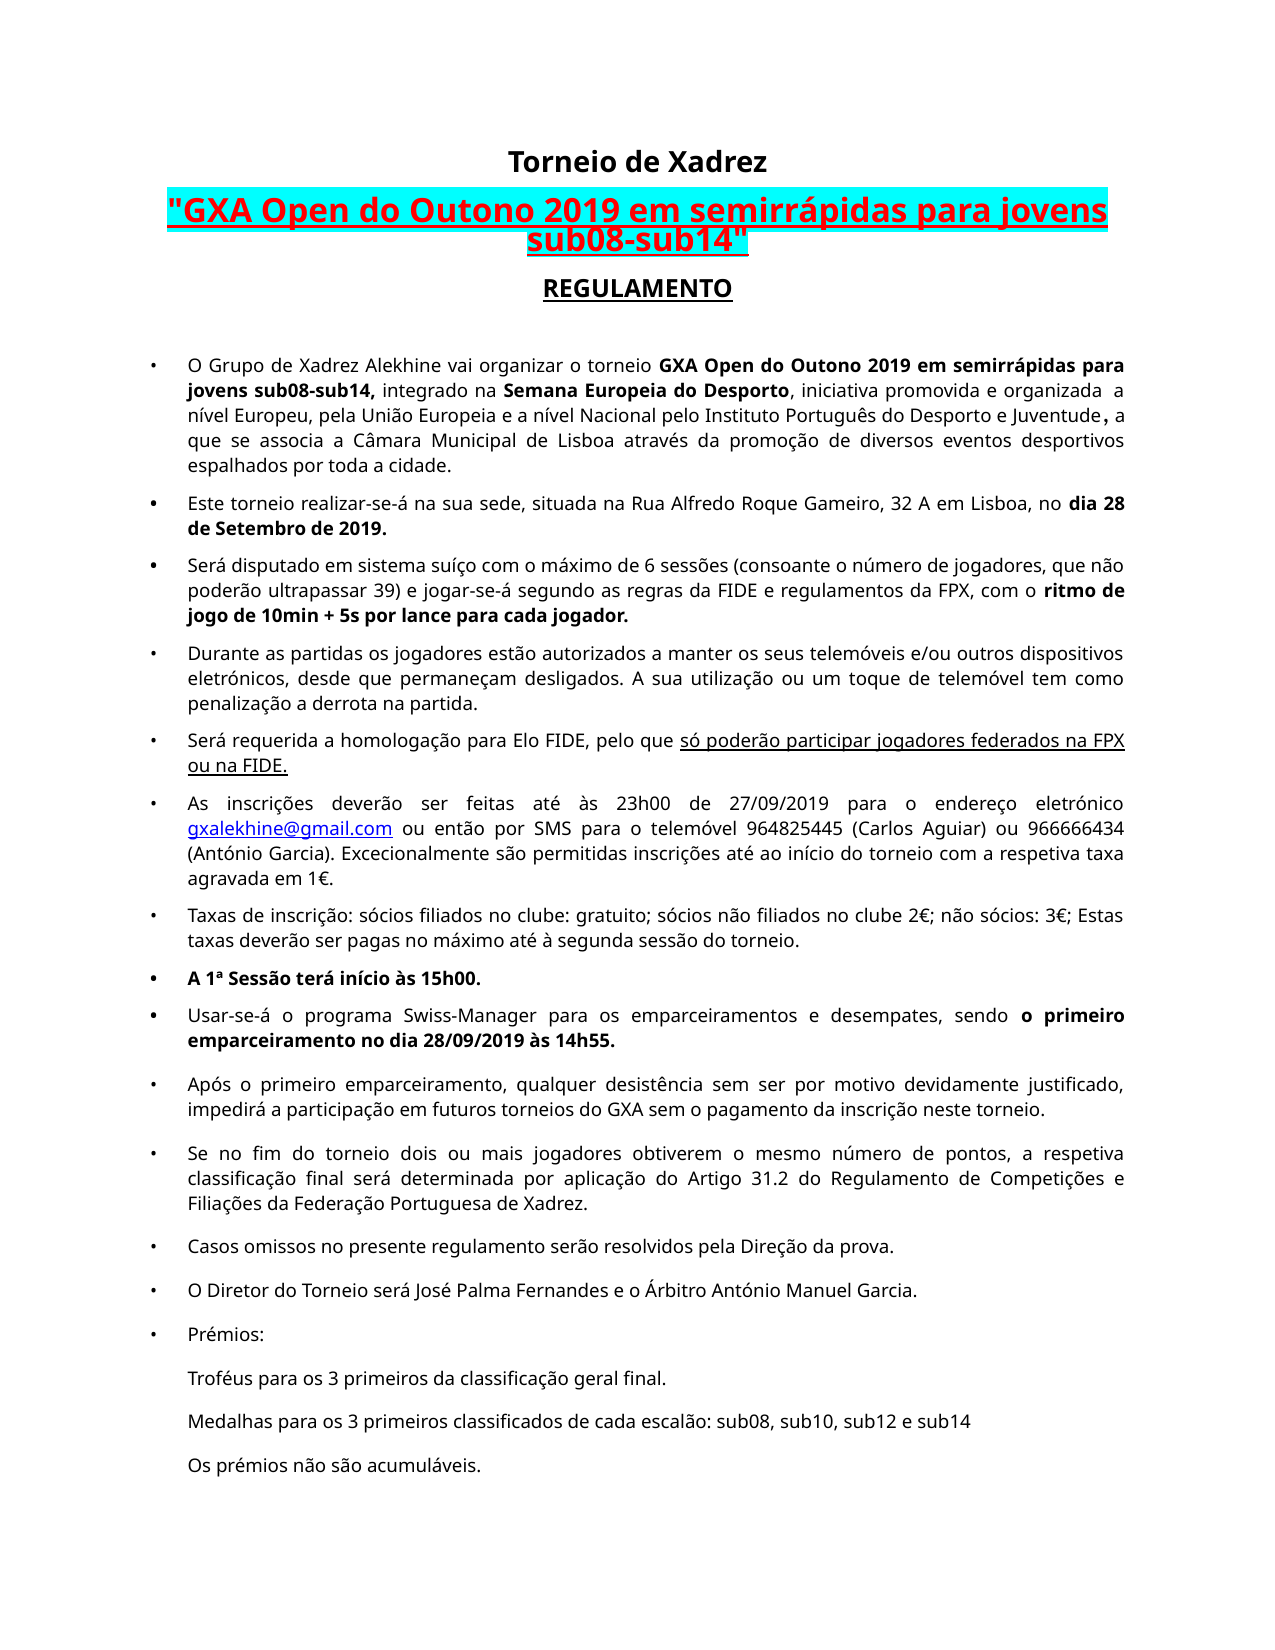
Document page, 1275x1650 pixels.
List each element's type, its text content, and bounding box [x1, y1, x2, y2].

list A 1ª Sessão terá início às 15h00. [150, 965, 1125, 990]
list O Diretor do Torneio será José Palma Fernandes e o Árbitro António Manuel Garcia. [150, 1277, 1125, 1302]
list Prémios: [150, 1321, 1125, 1346]
list As inscrições deverão ser feitas até às 23h00 de 27/09/2019 para o endereço eletrónico gxalekhine@gmail.com ou então por SMS para o telemóvel 964825445 (Carlos Aguiar) ou 966666434 (António Garcia). Excecionalmente são permitidas inscrições até ao início do torneio com a respetiva taxa agravada em 1€. [150, 790, 1125, 890]
list Este torneio realizar-se-á na sua sede, situada na Rua Alfredo Roque Gameiro, 32 A em Lisboa, no dia 28 de Setembro de 2019. [150, 490, 1125, 540]
list Taxas de inscrição: sócios filiados no clube: gratuito; sócios não filiados no clube 2€; não sócios: 3€; Estas taxas deverão ser pagas no máximo até à segunda sessão do torneio. [150, 902, 1125, 952]
list Usar-se-á o programa Swiss-Manager para os emparceiramentos e desempates, sendo o primeiro emparceiramento no dia 28/09/2019 às 14h55. [150, 1002, 1125, 1052]
list Durante as partidas os jogadores estão autorizados a manter os seus telemóveis e/ou outros dispositivos eletrónicos, desde que permaneçam desligados. A sua utilização ou um toque de telemóvel tem como penalização a derrota na partida. [150, 640, 1125, 715]
text Os prémios não são acumuláveis. [187, 1452, 1125, 1477]
list Será requerida a homologação para Elo FIDE, pelo que só poderão participar jogadores federados na FPX ou na FIDE. [150, 727, 1125, 777]
text REGULAMENTO [150, 278, 1125, 303]
list Após o primeiro emparceiramento, qualquer desistência sem ser por motivo devidamente justificado, impedirá a participação em futuros torneios do GXA sem o pagamento da inscrição neste torneio. [150, 1071, 1125, 1121]
text "GXA Open do Outono 2019 em semirrápidas para jovens sub08-sub14" [748, 199, 1125, 257]
text Torneio de Xadrez [150, 150, 1125, 179]
list O Grupo de Xadrez Alekhine vai organizar o torneio GXA Open do Outono 2019 em semirrápidas para jovens sub08-sub14, integrado na Semana Europeia do Desporto, iniciativa promovida e organizada, a nível Europeu, pela União Europeia e a nível Nacional pelo Instituto Português do Desporto e Juventude, a que se associa a Câmara Municipal de Lisboa através da promoção de diversos eventos desportivos espalhados por toda a cidade. [150, 352, 1125, 477]
list Será disputado em sistema suíço com o máximo de 6 sessões (consoante o número de jogadores, que não poderão ultrapassar 39) e jogar-se-á segundo as regras da FIDE e regulamentos da FPX, com o ritmo de jogo de 10min + 5s por lance para cada jogador. [150, 552, 1125, 627]
list Se no fim do torneio dois ou mais jogadores obtiverem o mesmo número de pontos, a respetiva classificação final será determinada por aplicação do Artigo 31.2 do Regulamento de Competições e Filiações da Federação Portuguesa de Xadrez. [150, 1140, 1125, 1215]
text Troféus para os 3 primeiros da classificação geral final. [187, 1365, 1125, 1390]
text Medalhas para os 3 primeiros classificados de cada escalão: sub08, sub10, sub12 e sub14 [187, 1409, 1125, 1434]
text "GXA Open do Outono 2019 em semirrápidas para jovens sub08-sub14" [150, 199, 527, 257]
list Casos omissos no presente regulamento serão resolvidos pela Direção da prova. [150, 1234, 1125, 1259]
